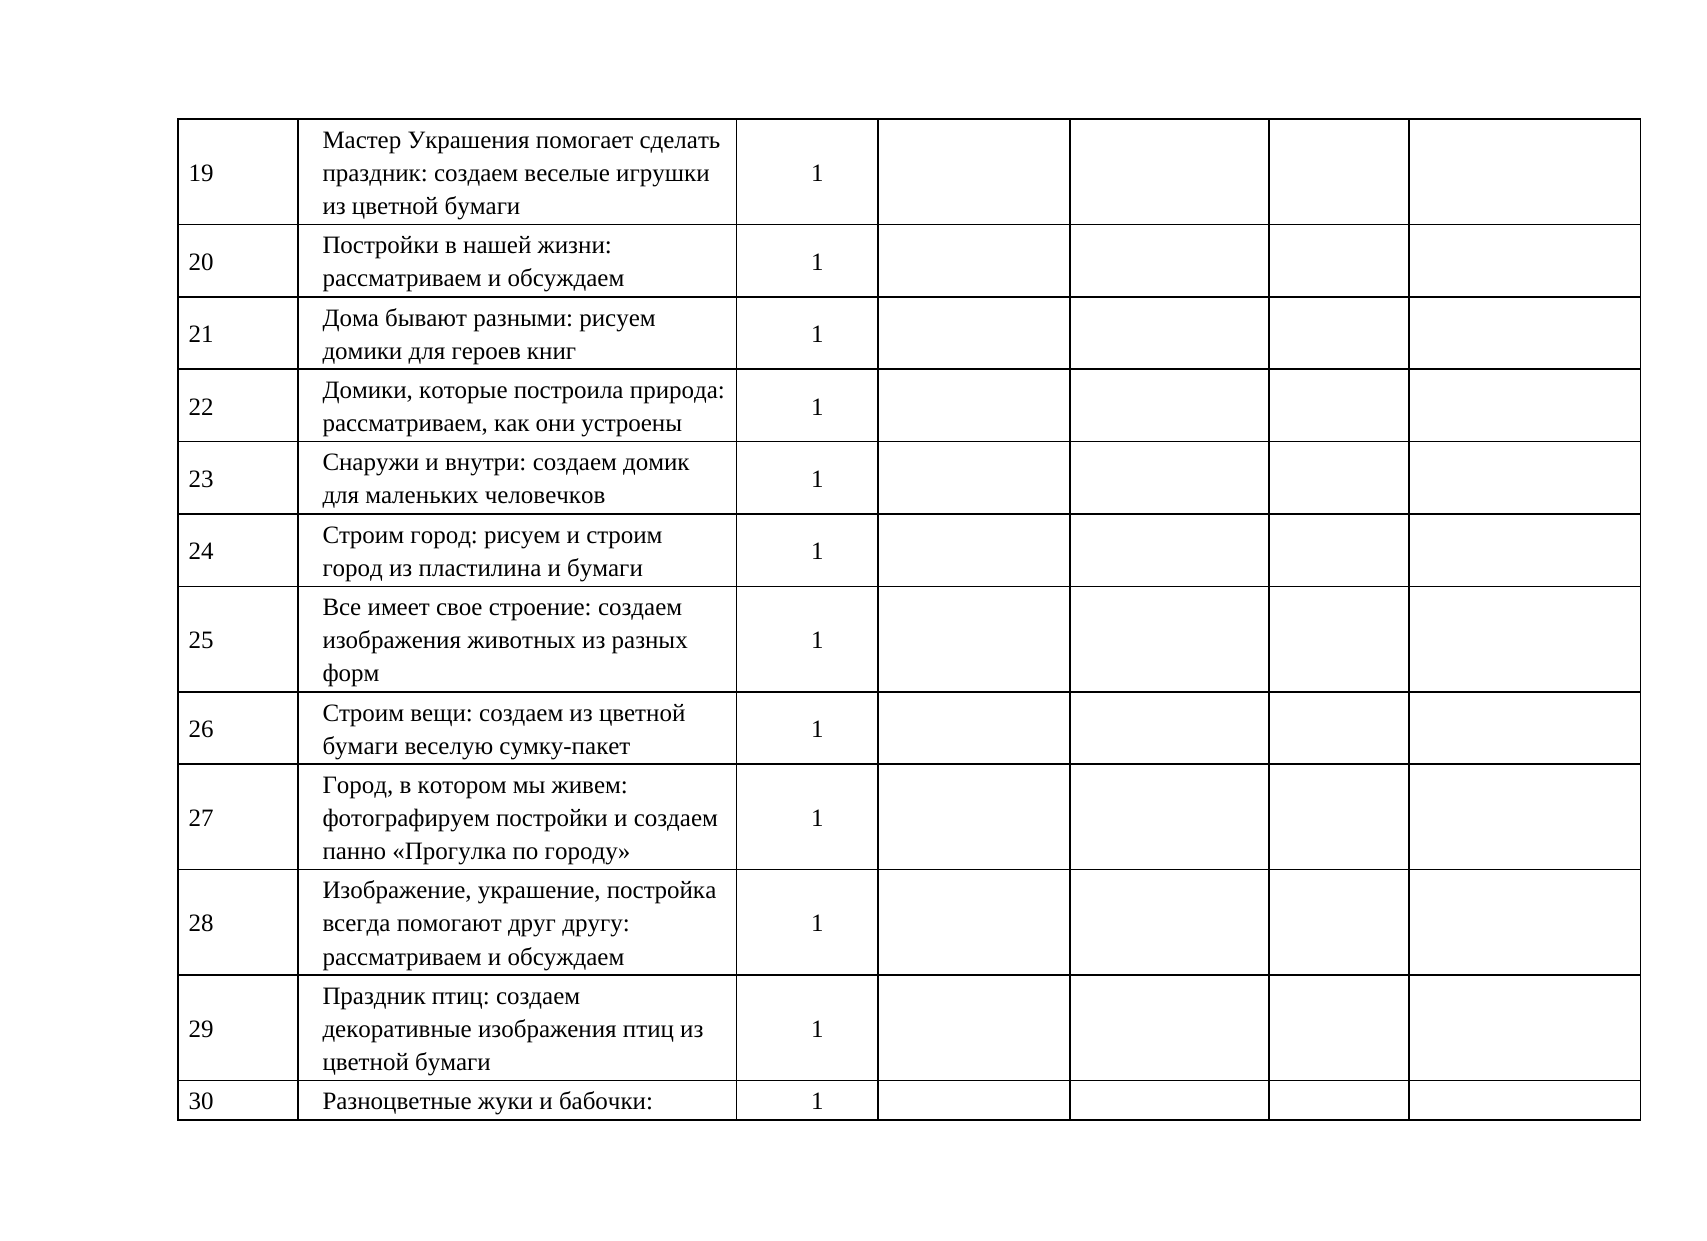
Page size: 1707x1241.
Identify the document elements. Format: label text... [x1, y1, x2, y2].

table_cell [1071, 515, 1268, 586]
table_cell [1270, 870, 1408, 974]
table_cell [1270, 587, 1408, 691]
table_cell [1071, 225, 1268, 296]
table_cell 1 [737, 587, 877, 691]
table_cell Праздник птиц: создаем декоративные изображения птиц из цветной бумаги [299, 976, 736, 1079]
table_cell 1 [737, 693, 877, 763]
table_cell 19 [179, 120, 297, 223]
table_cell Город, в котором мы живем: фотографируем постройки и создаем панно «Прогулка по городу» [299, 765, 736, 869]
table_cell [879, 298, 1069, 368]
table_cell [299, 1081, 736, 1119]
table_cell [1270, 225, 1408, 296]
table_cell 26 [179, 693, 297, 763]
table_cell [1410, 515, 1640, 586]
table_cell [1270, 120, 1408, 223]
table_cell 1 [737, 1081, 877, 1119]
table_cell Постройки в нашей жизни: рассматриваем и обсуждаем [299, 225, 736, 296]
table_cell Дома бывают разными: рисуем домики для героев книг [299, 298, 736, 368]
table_cell [1270, 976, 1408, 1079]
table_cell [879, 587, 1069, 691]
table_cell [1410, 298, 1640, 368]
table_cell [1410, 587, 1640, 691]
table_cell 30 [179, 1081, 297, 1119]
table_cell [1410, 225, 1640, 296]
table_cell [879, 120, 1069, 223]
table_cell [1410, 370, 1640, 441]
table_cell Изображение, украшение, постройка всегда помогают друг другу: рассматриваем и обсуждаем [299, 870, 736, 974]
table_cell [1071, 120, 1268, 223]
table_cell [1410, 870, 1640, 974]
table_cell 20 [179, 225, 297, 296]
table_cell 1 [737, 370, 877, 441]
table_cell [1071, 693, 1268, 763]
table_cell [879, 976, 1069, 1079]
table_cell [1410, 1081, 1640, 1119]
table_cell [1270, 442, 1408, 513]
table_cell 1 [737, 298, 877, 368]
table_cell [1071, 976, 1268, 1079]
table_cell [1410, 442, 1640, 513]
table_cell Строим город: рисуем и строим город из пластилина и бумаги [299, 515, 736, 586]
table_cell [1270, 370, 1408, 441]
table_cell [1270, 298, 1408, 368]
table_cell 21 [179, 298, 297, 368]
table_cell [1270, 1081, 1408, 1119]
table_cell 1 [737, 442, 877, 513]
table_cell 28 [179, 870, 297, 974]
table_cell [1071, 587, 1268, 691]
table_cell [1071, 765, 1268, 869]
table_cell [879, 225, 1069, 296]
table_cell [1071, 370, 1268, 441]
table_cell [879, 693, 1069, 763]
table_cell [1270, 693, 1408, 763]
table_cell 27 [179, 765, 297, 869]
table_cell [879, 370, 1069, 441]
table_cell [1410, 765, 1640, 869]
table_cell 1 [737, 515, 877, 586]
table_cell [1071, 298, 1268, 368]
table_cell [879, 765, 1069, 869]
table_cell Мастер Украшения помогает сделать праздник: создаем веселые игрушки из цветной бумаги [299, 120, 736, 223]
table_cell 23 [179, 442, 297, 513]
table_cell [1270, 515, 1408, 586]
table_cell [1071, 870, 1268, 974]
table_cell 1 [737, 765, 877, 869]
table_cell 1 [737, 870, 877, 974]
table_cell Строим вещи: создаем из цветной бумаги веселую сумку-пакет [299, 693, 736, 763]
table_cell 29 [179, 976, 297, 1079]
table_cell [879, 515, 1069, 586]
table_cell [1410, 693, 1640, 763]
table_cell [1410, 120, 1640, 223]
table_cell [879, 442, 1069, 513]
table_cell [1410, 976, 1640, 1079]
table_cell 1 [737, 225, 877, 296]
table_cell [1270, 765, 1408, 869]
table_cell [1071, 442, 1268, 513]
table_cell Все имеет свое строение: создаем изображения животных из разных форм [299, 587, 736, 691]
table_cell [1071, 1081, 1268, 1119]
table_cell 24 [179, 515, 297, 586]
table_cell 1 [737, 976, 877, 1079]
table_cell [879, 1081, 1069, 1119]
table_cell [879, 870, 1069, 974]
table_cell 25 [179, 587, 297, 691]
table_cell Домики, которые построила природа: рассматриваем, как они устроены [299, 370, 736, 441]
table_cell 1 [737, 120, 877, 223]
table_cell 22 [179, 370, 297, 441]
table_cell Снаружи и внутри: создаем домик для маленьких человечков [299, 442, 736, 513]
